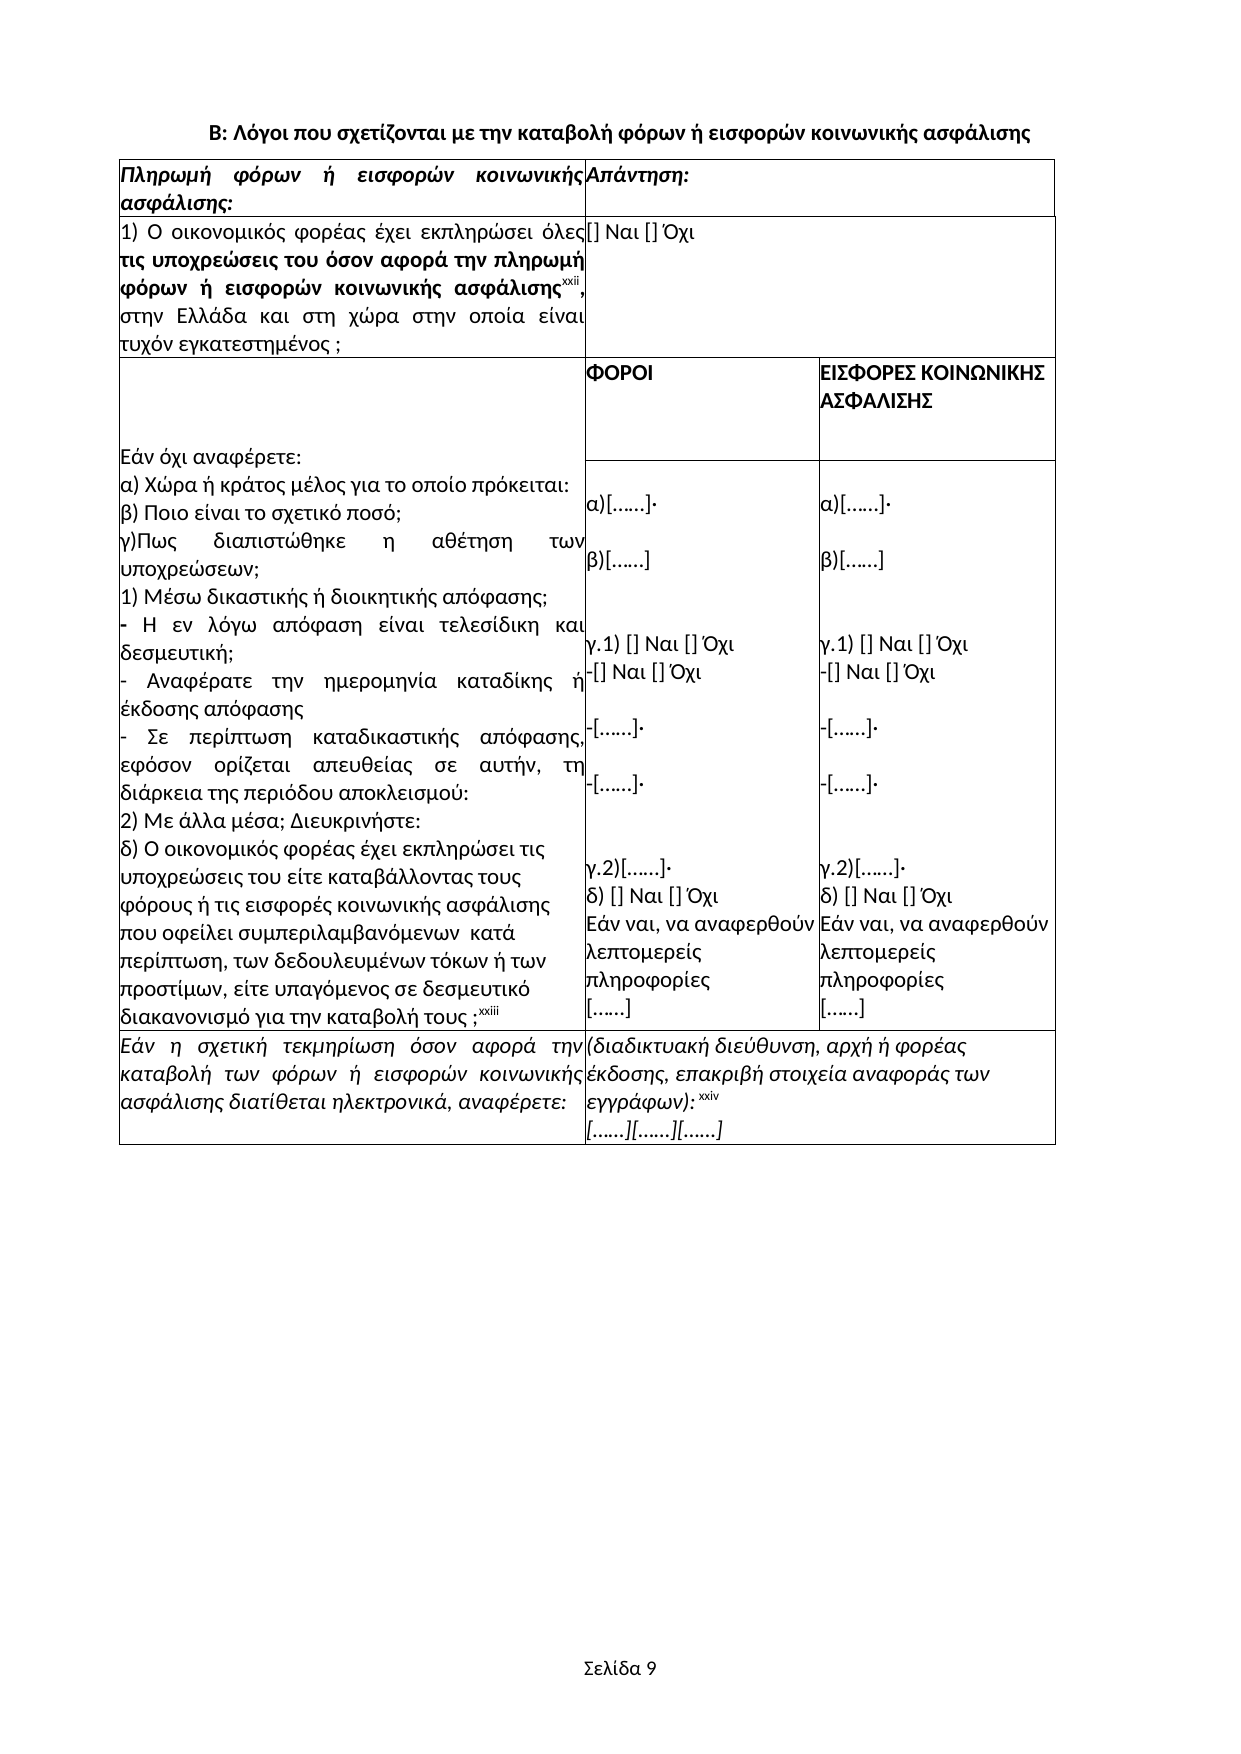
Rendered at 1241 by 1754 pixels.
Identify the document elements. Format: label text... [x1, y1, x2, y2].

table_cell [] Ναι [] Όχι [586, 217, 1055, 357]
table_cell α)[……]· β)[……] γ.1) [] Ναι [] Όχι -[] Ναι [] Όχι -[……]· -[……]· γ.2)[……]· δ) [] Ναι [] Όχι Εάν ναι, να αναφερθούν λεπτομερείς πληροφορίες [……] [820, 461, 1055, 1030]
table_cell α)[……]· β)[……] γ.1) [] Ναι [] Όχι -[] Ναι [] Όχι -[……]· -[……]· γ.2)[……]· δ) [] Ναι [] Όχι Εάν ναι, να αναφερθούν λεπτομερείς πληροφορίες [……] [586, 461, 819, 1030]
table_header Πληρωμή φόρων ή εισφορών κοινωνικής ασφάλισης: [120, 160, 585, 216]
table_cell ΕΙΣΦΟΡΕΣ ΚΟΙΝΩΝΙΚΗΣ ΑΣΦΑΛΙΣΗΣ [820, 358, 1055, 460]
table_cell 1) Ο οικονομικός φορέας έχει εκπληρώσει όλες τις υποχρεώσεις του όσον αφορά την πληρωμή φόρων ή εισφορών κοινωνικής ασφάλισης, στην Ελλάδα και στη χώρα στην οποία είναι τυχόν εγκατεστημένος ; [120, 217, 585, 357]
table_header Απάντηση: [586, 160, 1054, 216]
table_cell (διαδικτυακή διεύθυνση, αρχή ή φορέας έκδοσης, επακριβή στοιχεία αναφοράς των εγγράφων): [……][……][……] [586, 1031, 1055, 1143]
table_cell Εάν η σχετική τεκμηρίωση όσον αφορά την καταβολή των φόρων ή εισφορών κοινωνικής ασφάλισης διατίθεται ηλεκτρονικά, αναφέρετε: [120, 1031, 585, 1143]
text Β: Λόγοι που σχετίζονται με την καταβολή φόρων ή εισφορών κοινωνικής ασφάλισης [118, 118, 1122, 146]
table_cell ΦΟΡΟΙ [586, 358, 819, 460]
table_cell Εάν όχι αναφέρετε: α) Χώρα ή κράτος μέλος για το οποίο πρόκειται: β) Ποιο είναι το σχετικό ποσό; γ)Πως διαπιστώθηκε η αθέτηση των υποχρεώσεων; 1) Μέσω δικαστικής ή διοικητικής απόφασης; - Η εν λόγω απόφαση είναι τελεσίδικη και δεσμευτική; - Αναφέρατε την ημερομηνία καταδίκης ή έκδοσης απόφασης - Σε περίπτωση καταδικαστικής απόφασης, εφόσον ορίζεται απευθείας σε αυτήν, τη διάρκεια της περιόδου αποκλεισμού: 2) Με άλλα μέσα; Διευκρινήστε: δ) Ο οικονομικός φορέας έχει εκπληρώσει τις υποχρεώσεις του είτε καταβάλλοντας τους φόρους ή τις εισφορές κοινωνικής ασφάλισης που οφείλει συμπεριλαμβανόμενων κατά περίπτωση, των δεδουλευμένων τόκων ή των προστίμων, είτε υπαγόμενος σε δεσμευτικό διακανονισμό για την καταβολή τους ; [120, 358, 585, 1030]
